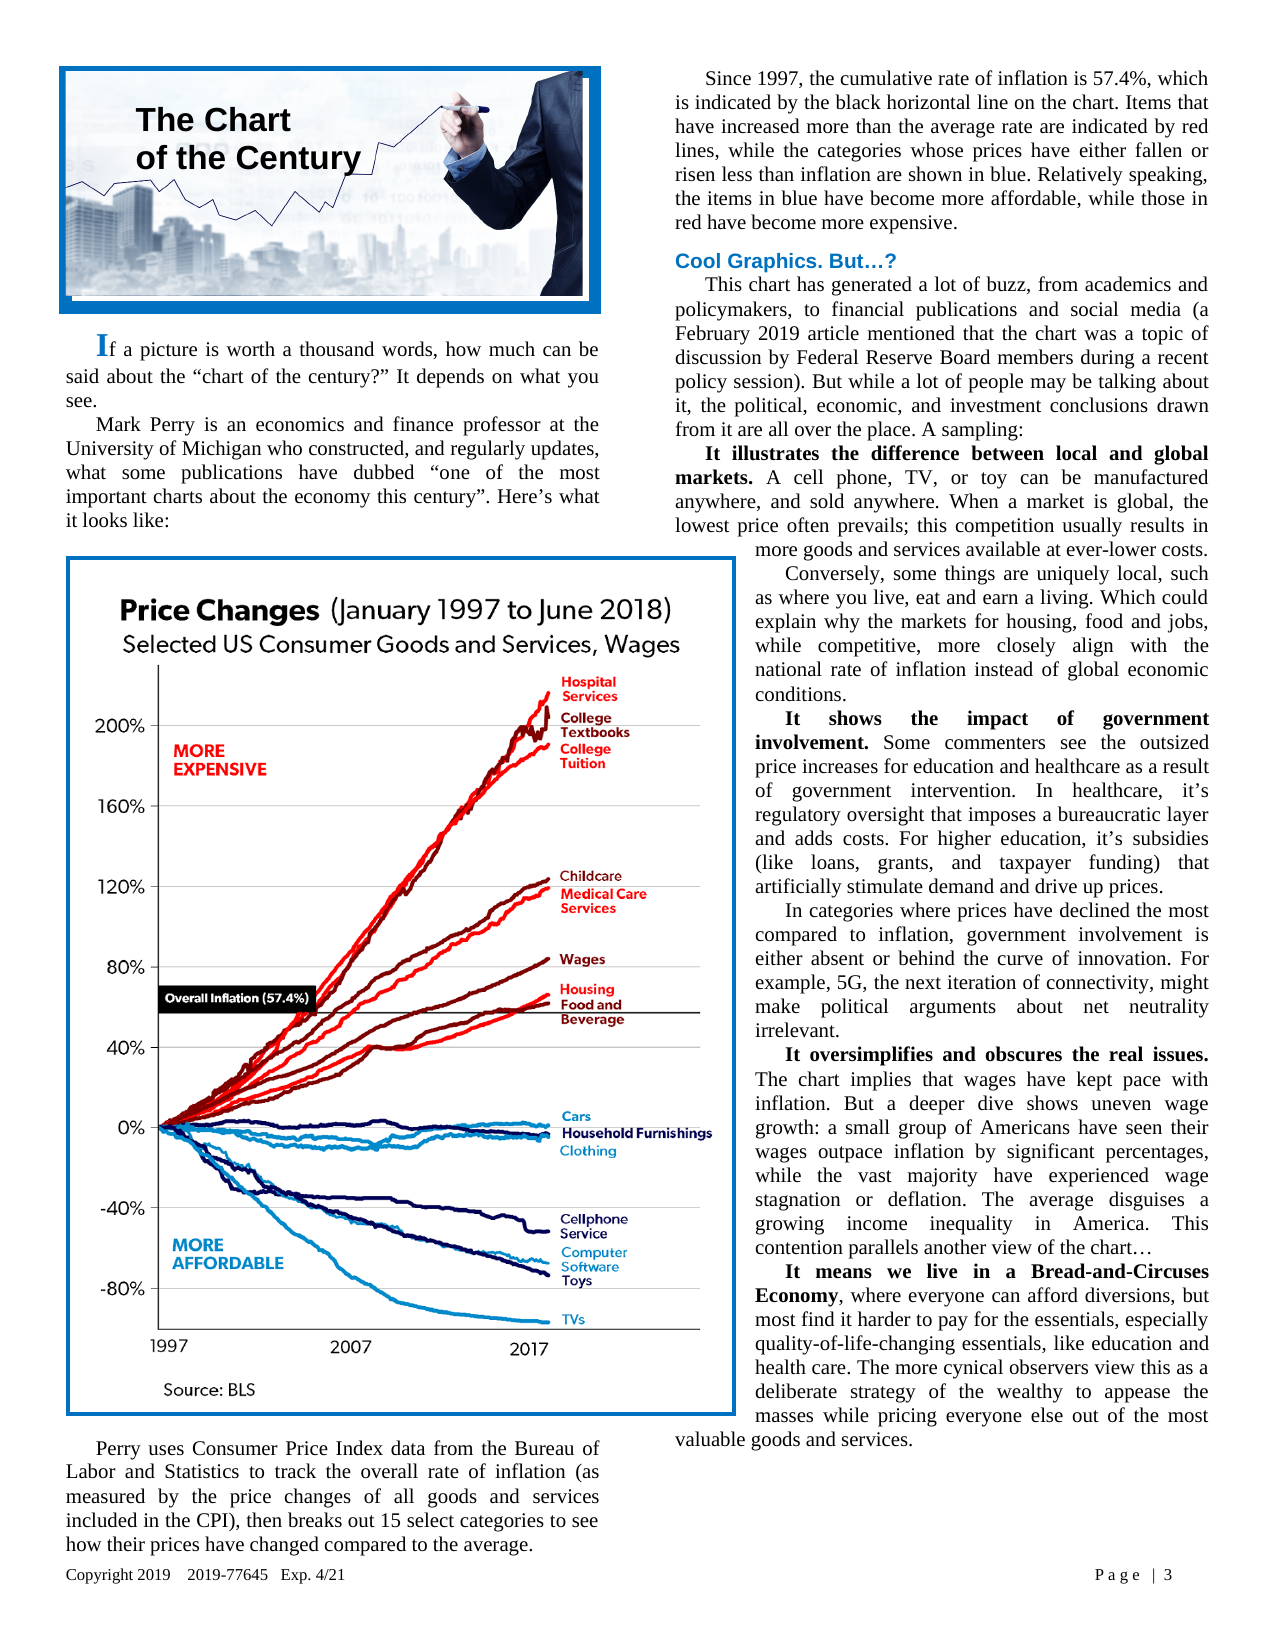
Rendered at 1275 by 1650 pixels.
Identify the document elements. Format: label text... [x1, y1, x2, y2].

text Conversely, some things are uniquely local, such as where you live, eat and earn a living. Which could explain why the markets for housing, food and jobs, while competitive, more closely align with the national rate of inflation instead of global economic conditions. [736, 561, 1209, 706]
text Perry uses Consumer Price Index data from the Bureau of Labor and Statistics to track the overall rate of inflation (as measured by the price changes of all goods and services included in the CPI), then breaks out 15 select categories to see how their prices have changed compared to the average. [66, 1435, 600, 1556]
picture [70, 560, 732, 1412]
text This chart has generated a lot of buzz, from academics and policymakers, to financial publications and social media (a February 2019 article mentioned that the chart was a topic of discussion by Federal Reserve Board members during a recent policy session). But while a lot of people may be talking about it, the political, economic, and investment conclusions drawn from it are all over the place. A sampling: [675, 272, 1209, 441]
text Since 1997, the cumulative rate of inflation is 57.4%, which is indicated by the black horizontal line on the chart. Items that have increased more than the average rate are indicated by red lines, while the categories whose prices have either fallen or risen less than inflation are shown in blue. Relatively speaking, the items in blue have become more affordable, while those in red have become more expensive. [675, 66, 1209, 234]
text Cool Graphics. But…? [675, 248, 1209, 272]
text In categories where prices have declined the most compared to inflation, government involvement is either absent or behind the curve of innovation. For example, 5G, the next iteration of connectivity, might make political arguments about net neutrality irrelevant. [736, 898, 1209, 1042]
text If a picture is worth a thousand words, how much can be said about the “chart of the century?” It depends on what you see. [66, 325, 600, 412]
text It illustrates the difference between local and global markets. A cell phone, TV, or toy can be manufactured anywhere, and sold anywhere. When a market is global, the lowest price often prevails; this competition usually results in more goods and services available at ever-lower costs. [675, 441, 1209, 561]
text Mark Perry is an economics and finance professor at the University of Michigan who constructed, and regularly updates, what some publications have dubbed “one of the most important charts about the economy this century”. Here’s what it looks like: [66, 412, 600, 532]
picture [65, 71, 583, 296]
text It shows the impact of government involvement. Some commenters see the outsized price increases for education and healthcare as a result of government intervention. In healthcare, it’s regulatory oversight that imposes a bureaucratic layer and adds costs. For higher education, it’s subsidies (like loans, grants, and taxpayer funding) that artificially stimulate demand and drive up prices. [736, 706, 1209, 898]
text It oversimplifies and obscures the real issues. The chart implies that wages have kept pace with inflation. But a deeper dive shows uneven wage growth: a small group of Americans have seen their wages outpace inflation by significant percentages, while the vast majority have experienced wage stagnation or deflation. The average disguises a growing income inequality in America. This contention parallels another view of the chart… [736, 1042, 1209, 1259]
text It means we live in a Bread-and-Circuses Economy, where everyone can afford diversions, but most find it harder to pay for the essentials, especially quality-of-life-changing essentials, like education and health care. The more cynical observers view this as a deliberate strategy of the wealthy to appease the masses while pricing everyone else out of the most valuable goods and services. [675, 1259, 1209, 1451]
